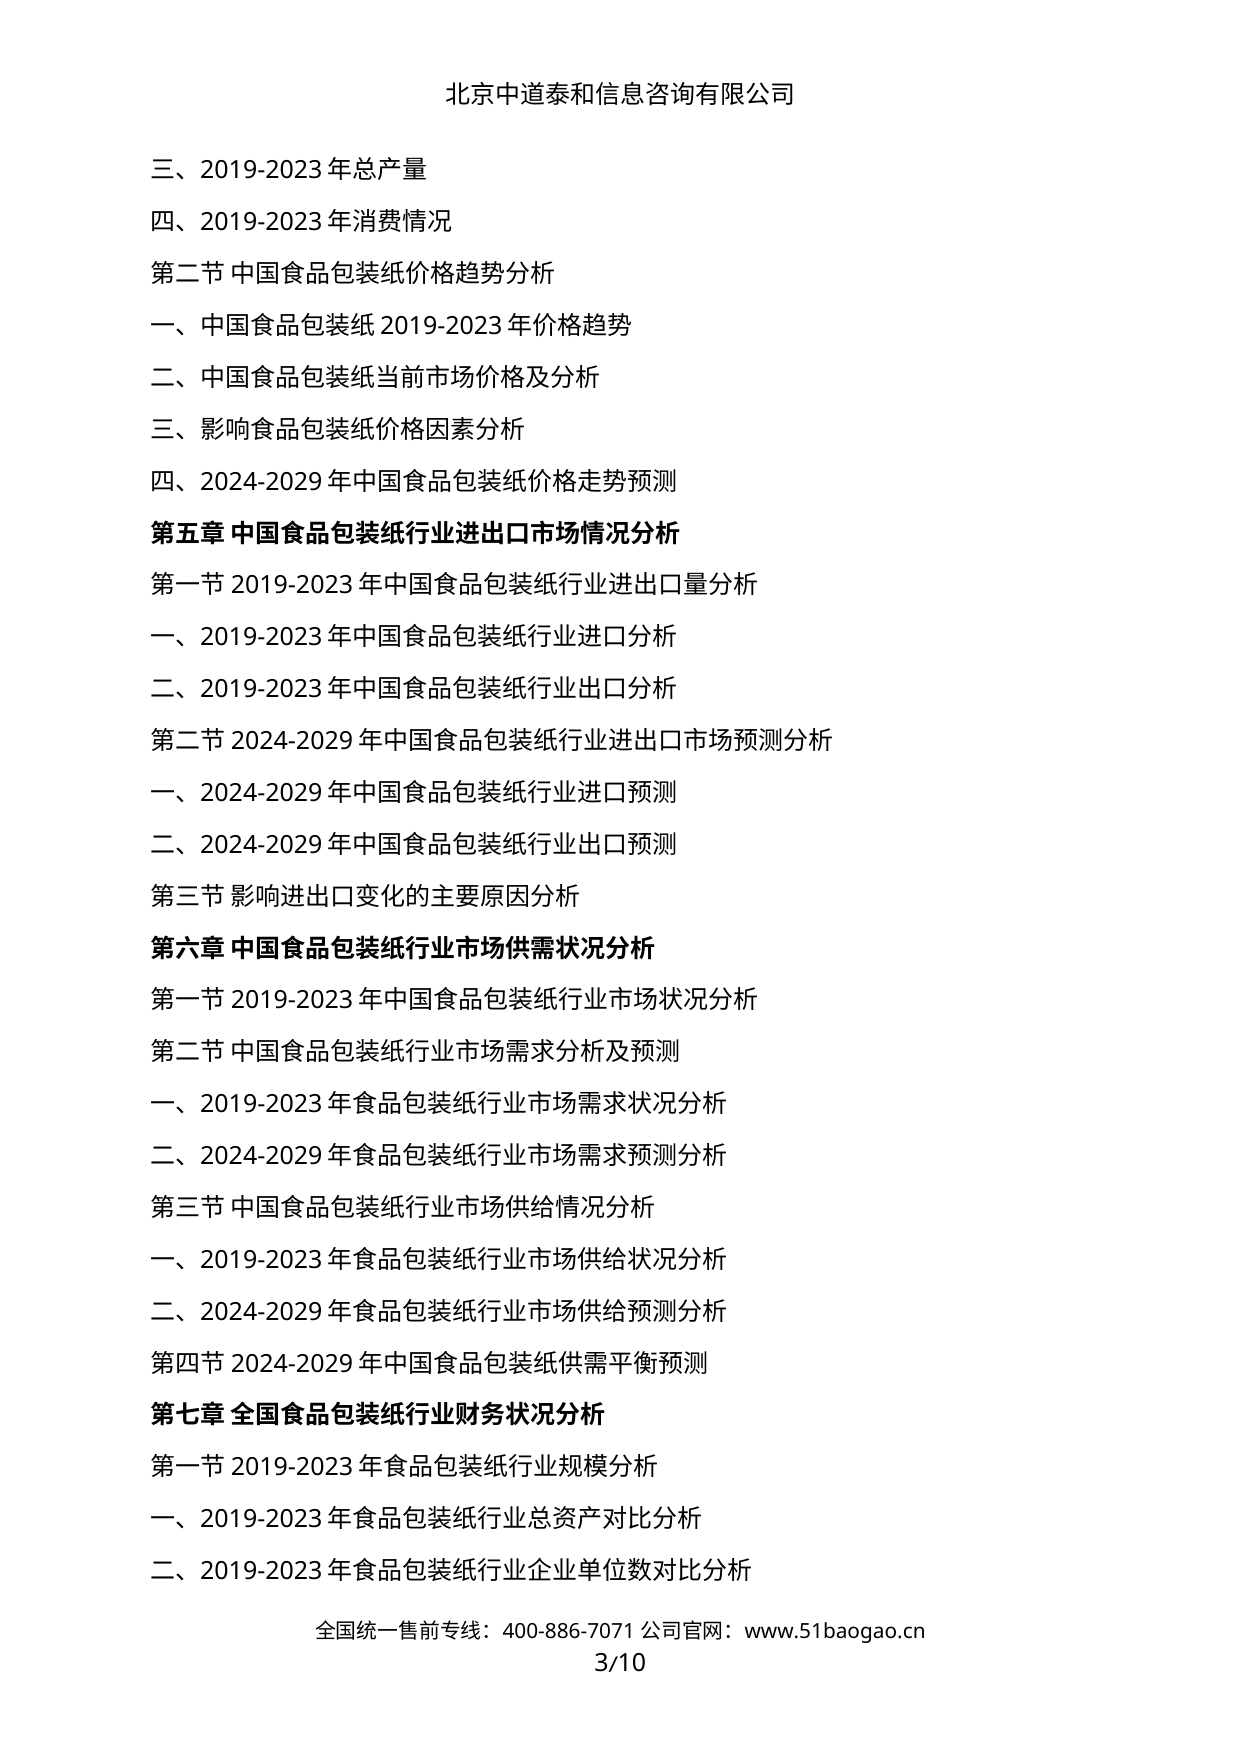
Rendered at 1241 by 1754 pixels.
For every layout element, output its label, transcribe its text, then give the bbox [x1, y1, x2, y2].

text 一、2019-2023年食品包装纸行业市场需求状况分析 [150, 1084, 1090, 1120]
text 一、中国食品包装纸2019-2023年价格趋势 [150, 306, 1090, 342]
text 二、2019-2023年食品包装纸行业企业单位数对比分析 [150, 1551, 1090, 1587]
text 一、2024-2029年中国食品包装纸行业进口预测 [150, 772, 1090, 809]
text 三、2019-2023年总产量 [150, 150, 1090, 186]
text 四、2024-2029年中国食品包装纸价格走势预测 [150, 461, 1090, 497]
text 第一节 2019-2023年食品包装纸行业规模分析 [150, 1447, 1090, 1483]
text 第七章 全国食品包装纸行业财务状况分析 [150, 1395, 1090, 1431]
text 二、中国食品包装纸当前市场价格及分析 [150, 357, 1090, 394]
text 第五章 中国食品包装纸行业进出口市场情况分析 [150, 513, 1090, 549]
text 第四节 2024-2029年中国食品包装纸供需平衡预测 [150, 1343, 1090, 1379]
text 第三节 影响进出口变化的主要原因分析 [150, 876, 1090, 912]
text 二、2024-2029年食品包装纸行业市场供给预测分析 [150, 1291, 1090, 1327]
text 一、2019-2023年食品包装纸行业市场供给状况分析 [150, 1239, 1090, 1276]
text 一、2019-2023年中国食品包装纸行业进口分析 [150, 617, 1090, 653]
text 第一节 2019-2023年中国食品包装纸行业市场状况分析 [150, 980, 1090, 1016]
text 四、2019-2023年消费情况 [150, 202, 1090, 238]
text 一、2019-2023年食品包装纸行业总资产对比分析 [150, 1499, 1090, 1535]
text 第六章 中国食品包装纸行业市场供需状况分析 [150, 928, 1090, 964]
text 第一节 2019-2023年中国食品包装纸行业进出口量分析 [150, 565, 1090, 601]
text 第二节 中国食品包装纸行业市场需求分析及预测 [150, 1032, 1090, 1068]
text 二、2024-2029年中国食品包装纸行业出口预测 [150, 824, 1090, 861]
text 第三节 中国食品包装纸行业市场供给情况分析 [150, 1187, 1090, 1224]
text 第二节 中国食品包装纸价格趋势分析 [150, 254, 1090, 290]
text 第二节 2024-2029年中国食品包装纸行业进出口市场预测分析 [150, 721, 1090, 757]
text 三、影响食品包装纸价格因素分析 [150, 409, 1090, 446]
text 二、2024-2029年食品包装纸行业市场需求预测分析 [150, 1136, 1090, 1172]
text 二、2019-2023年中国食品包装纸行业出口分析 [150, 669, 1090, 705]
